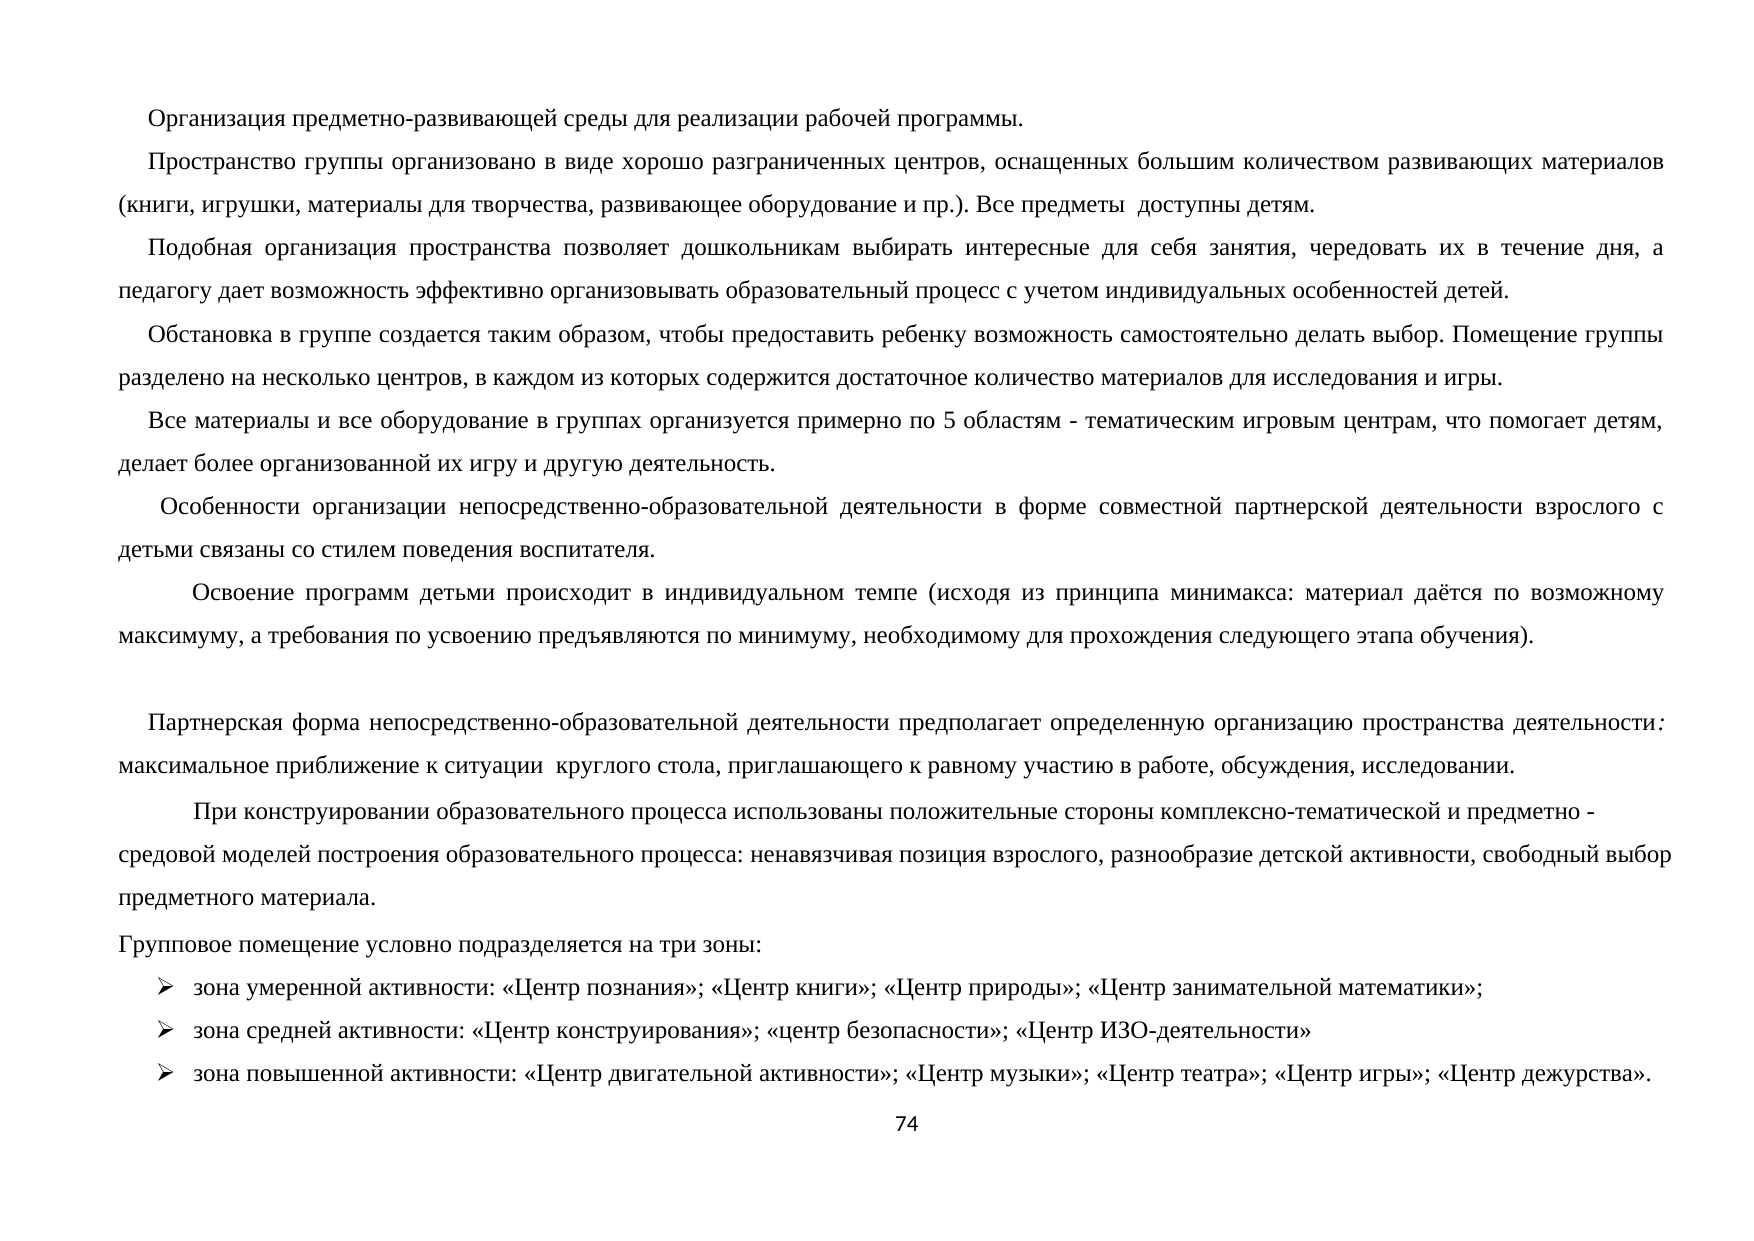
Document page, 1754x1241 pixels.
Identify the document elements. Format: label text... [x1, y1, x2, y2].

list зона повышенной активности: «Центр двигательной активности»; «Центр музыки»; «Центр театра»; «Центр игры»; «Центр дежурства». [156, 1058, 1694, 1087]
text Групповое помещение условно подразделяется на три зоны: [118, 929, 1694, 957]
text Обстановка в группе создается таким образом, чтобы предоставить ребенку возможность самостоятельно делать выбор. Помещение группы разделено на несколько центров, в каждом из которых содержится достаточное количество материалов для исследования и игры. [118, 319, 1666, 391]
text Подобная организация пространства позволяет дошкольникам выбирать интересные для себя занятия, чередовать их в течение дня, а педагогу дает возможность эффективно организовывать образовательный процесс с учетом индивидуальных особенностей детей. [118, 232, 1666, 304]
text Особенности организации непосредственно-образовательной деятельности в форме совместной партнерской деятельности взрослого с детьми связаны со стилем поведения воспитателя. [118, 491, 1666, 563]
list зона умеренной активности: «Центр познания»; «Центр книги»; «Центр природы»; «Центр занимательной математики»; [156, 972, 1694, 1001]
text Организация предметно-развивающей среды для реализации рабочей программы. [118, 103, 1666, 132]
list зона средней активности: «Центр конструирования»; «центр безопасности»; «Центр ИЗО-деятельности» [156, 1015, 1694, 1044]
text Освоение программ детьми происходит в индивидуальном темпе (исходя из принципа минимакса: материал даётся по возможному максимуму, а требования по усвоению предъявляются по минимуму, необходимому для прохождения следующего этапа обучения). [118, 577, 1666, 692]
text При конструировании образовательного процесса использованы положительные стороны комплексно-тематической и предметно - средовой моделей построения образовательного процесса: ненавязчивая позиция взрослого, разнообразие детской активности, свободный выбор предметного материала. [118, 796, 1695, 911]
text Все материалы и все оборудование в группах организуется примерно по 5 областям - тематическим игровым центрам, что помогает детям, делает более организованной их игру и другую деятельность. [118, 405, 1666, 477]
text Партнерская форма непосредственно-образовательной деятельности предполагает определенную организацию пространства деятельности: максимальное приближение к ситуации круглого стола, приглашающего к равному участию в работе, обсуждения, исследовании. [118, 707, 1666, 779]
text Пространство группы организовано в виде хорошо разграниченных центров, оснащенных большим количеством развивающих материалов (книги, игрушки, материалы для творчества, развивающее оборудование и пр.). Все предметы доступны детям. [118, 146, 1666, 218]
